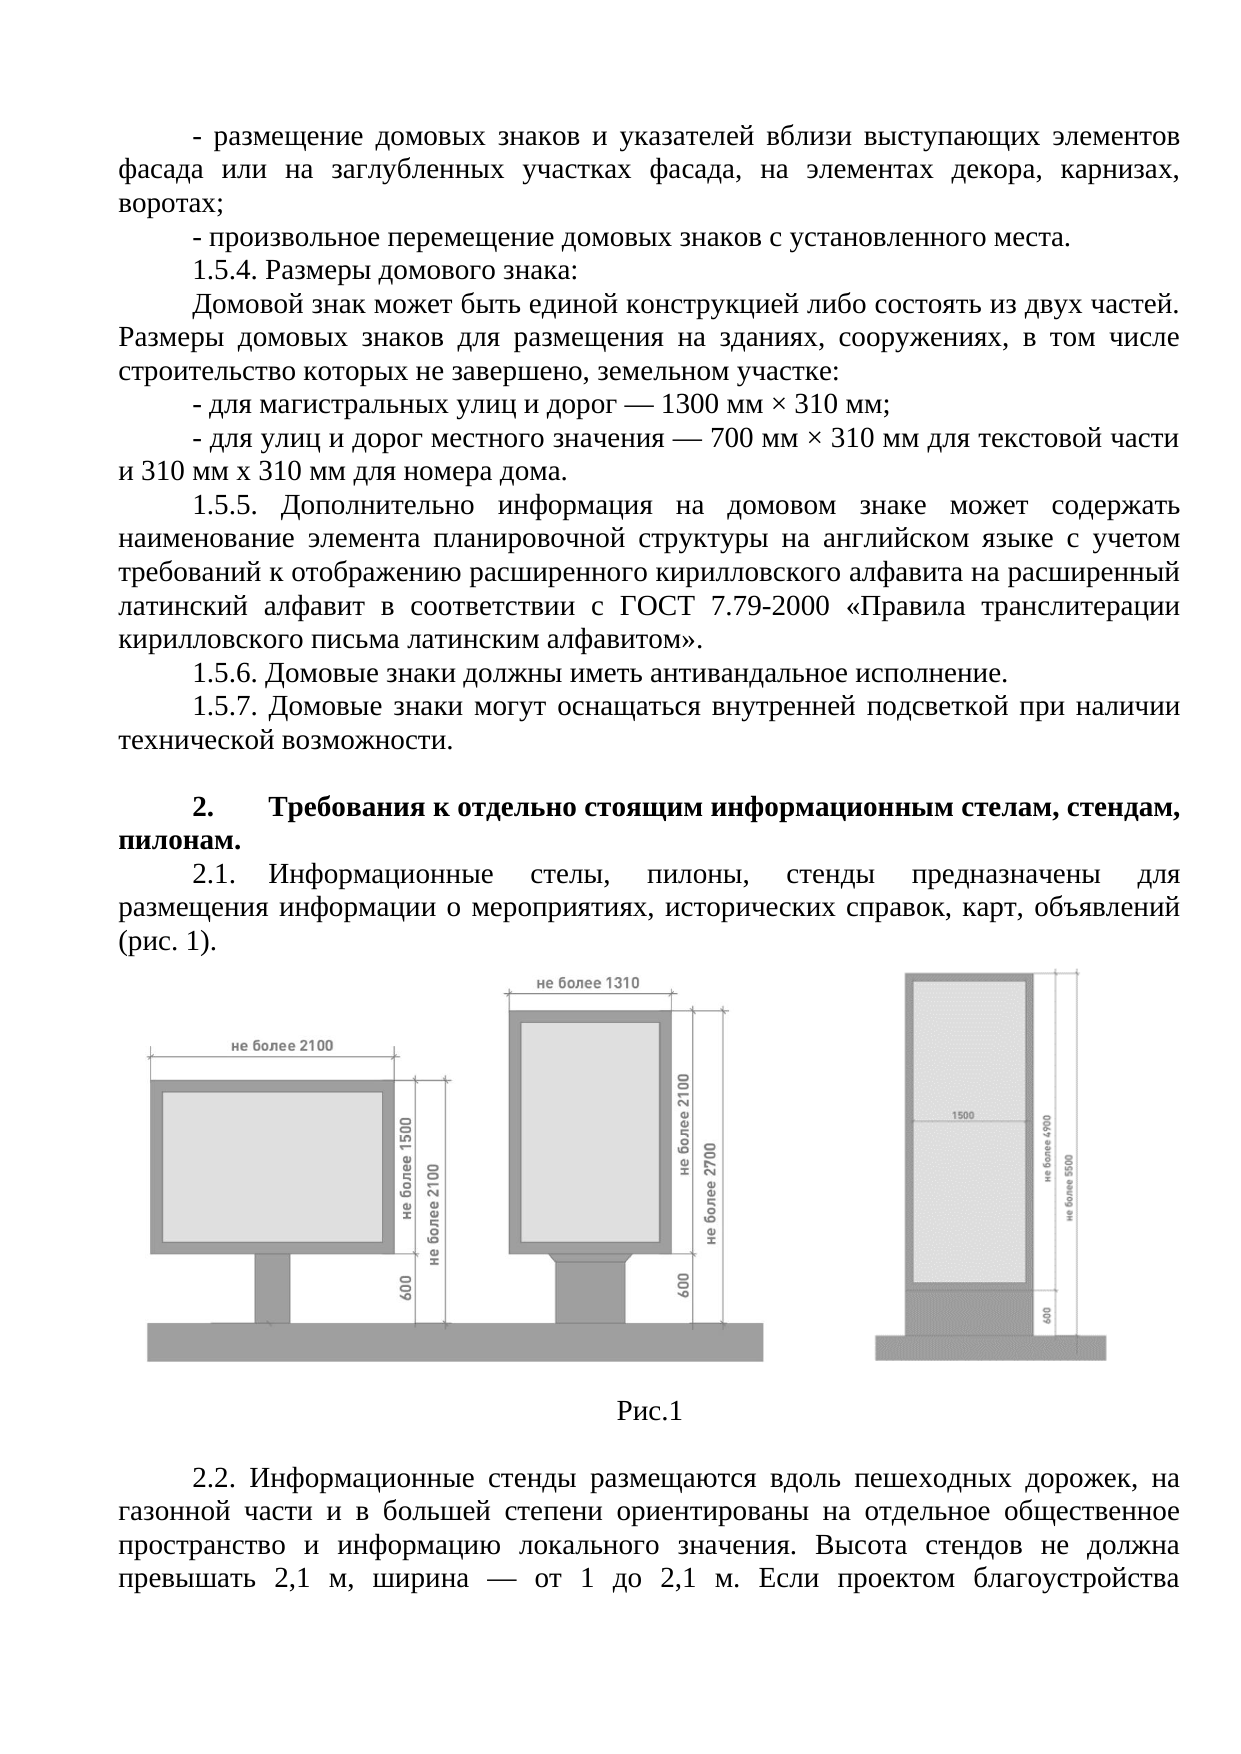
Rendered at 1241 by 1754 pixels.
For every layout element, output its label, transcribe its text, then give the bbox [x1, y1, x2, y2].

picture [817, 958, 1149, 1375]
text - для улиц и дорог местного значения — 700 мм × 310 мм для текстовой части и 310 мм х 310 мм для номера дома. [118, 420, 1181, 487]
text Рис.1 [118, 1393, 1181, 1426]
text 1.5.4. Размеры домового знака: [118, 252, 1181, 286]
text - для магистральных улиц и дорог — 1300 мм × 310 мм; [118, 386, 1181, 420]
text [118, 1460, 1181, 1594]
list Требования к отдельно стоящим информационным стелам, стендам, пилонам. [118, 789, 1181, 856]
text 1.5.5. Дополнительно информация на домовом знаке может содержать наименование элемента планировочной структуры на английском языке с учетом требований к отображению расширенного кирилловского алфавита на расширенный латинский алфавит в соответствии с ГОСТ 7.79-2000 «Правила транслитерации кирилловского письма латинским алфавитом». [118, 487, 1181, 655]
text 1.5.7. Домовые знаки могут оснащаться внутренней подсветкой при наличии технической возможности. [118, 688, 1181, 755]
text - размещение домовых знаков и указателей вблизи выступающих элементов фасада или на заглубленных участках фасада, на элементах декора, карнизах, воротах; [118, 118, 1181, 219]
text 1.5.6. Домовые знаки должны иметь антивандальное исполнение. [118, 655, 1181, 688]
text Домовой знак может быть единой конструкцией либо состоять из двух частей. Размеры домовых знаков для размещения на зданиях, сооружениях, в том числе строительство которых не завершено, земельном участке: [118, 286, 1181, 386]
picture [123, 958, 794, 1393]
text - произвольное перемещение домовых знаков с установленного места. [118, 219, 1181, 252]
list Информационные стелы, пилоны, стенды предназначены для размещения информации о мероприятиях, исторических справок, карт, объявлений (рис. 1). [118, 856, 1181, 957]
